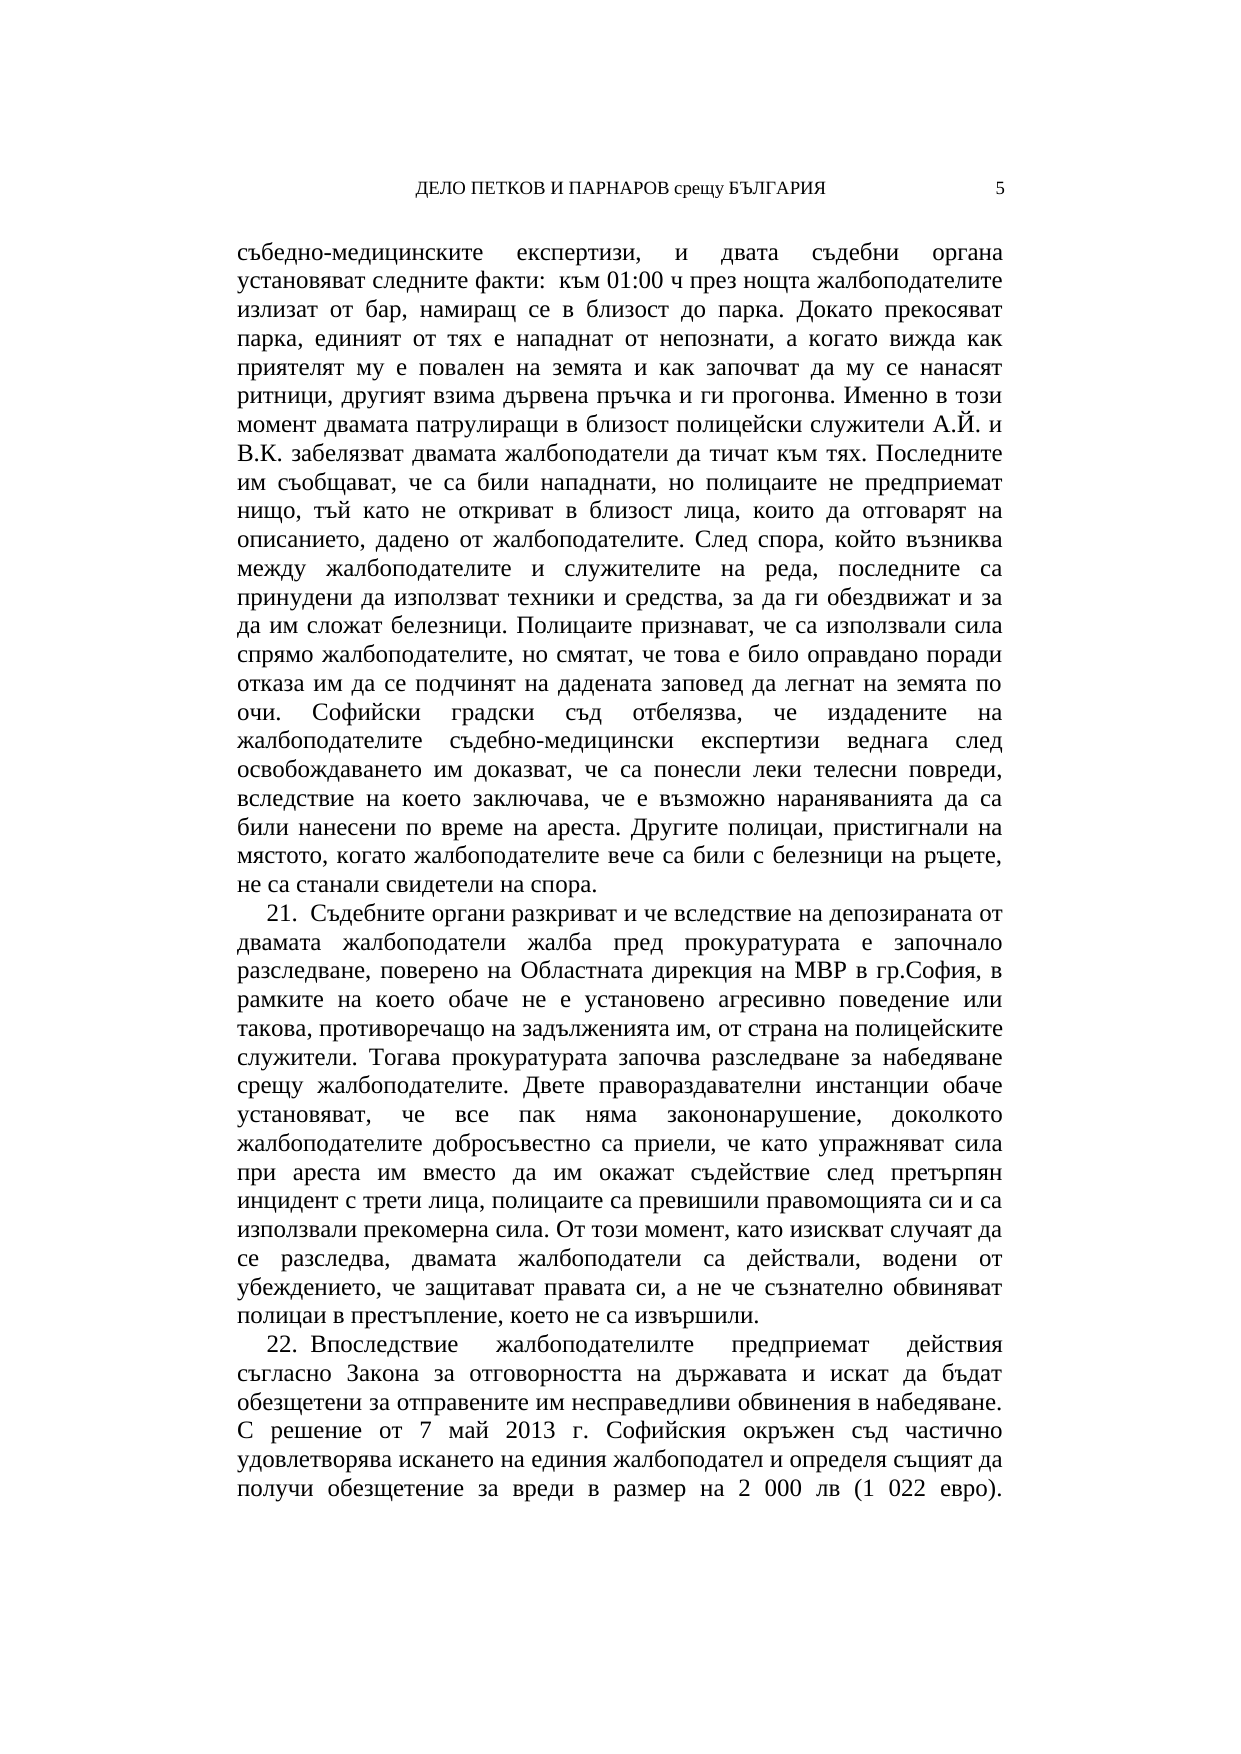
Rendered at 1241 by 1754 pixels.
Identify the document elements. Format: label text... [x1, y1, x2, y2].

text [237, 237, 1003, 898]
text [237, 1329, 1003, 1502]
